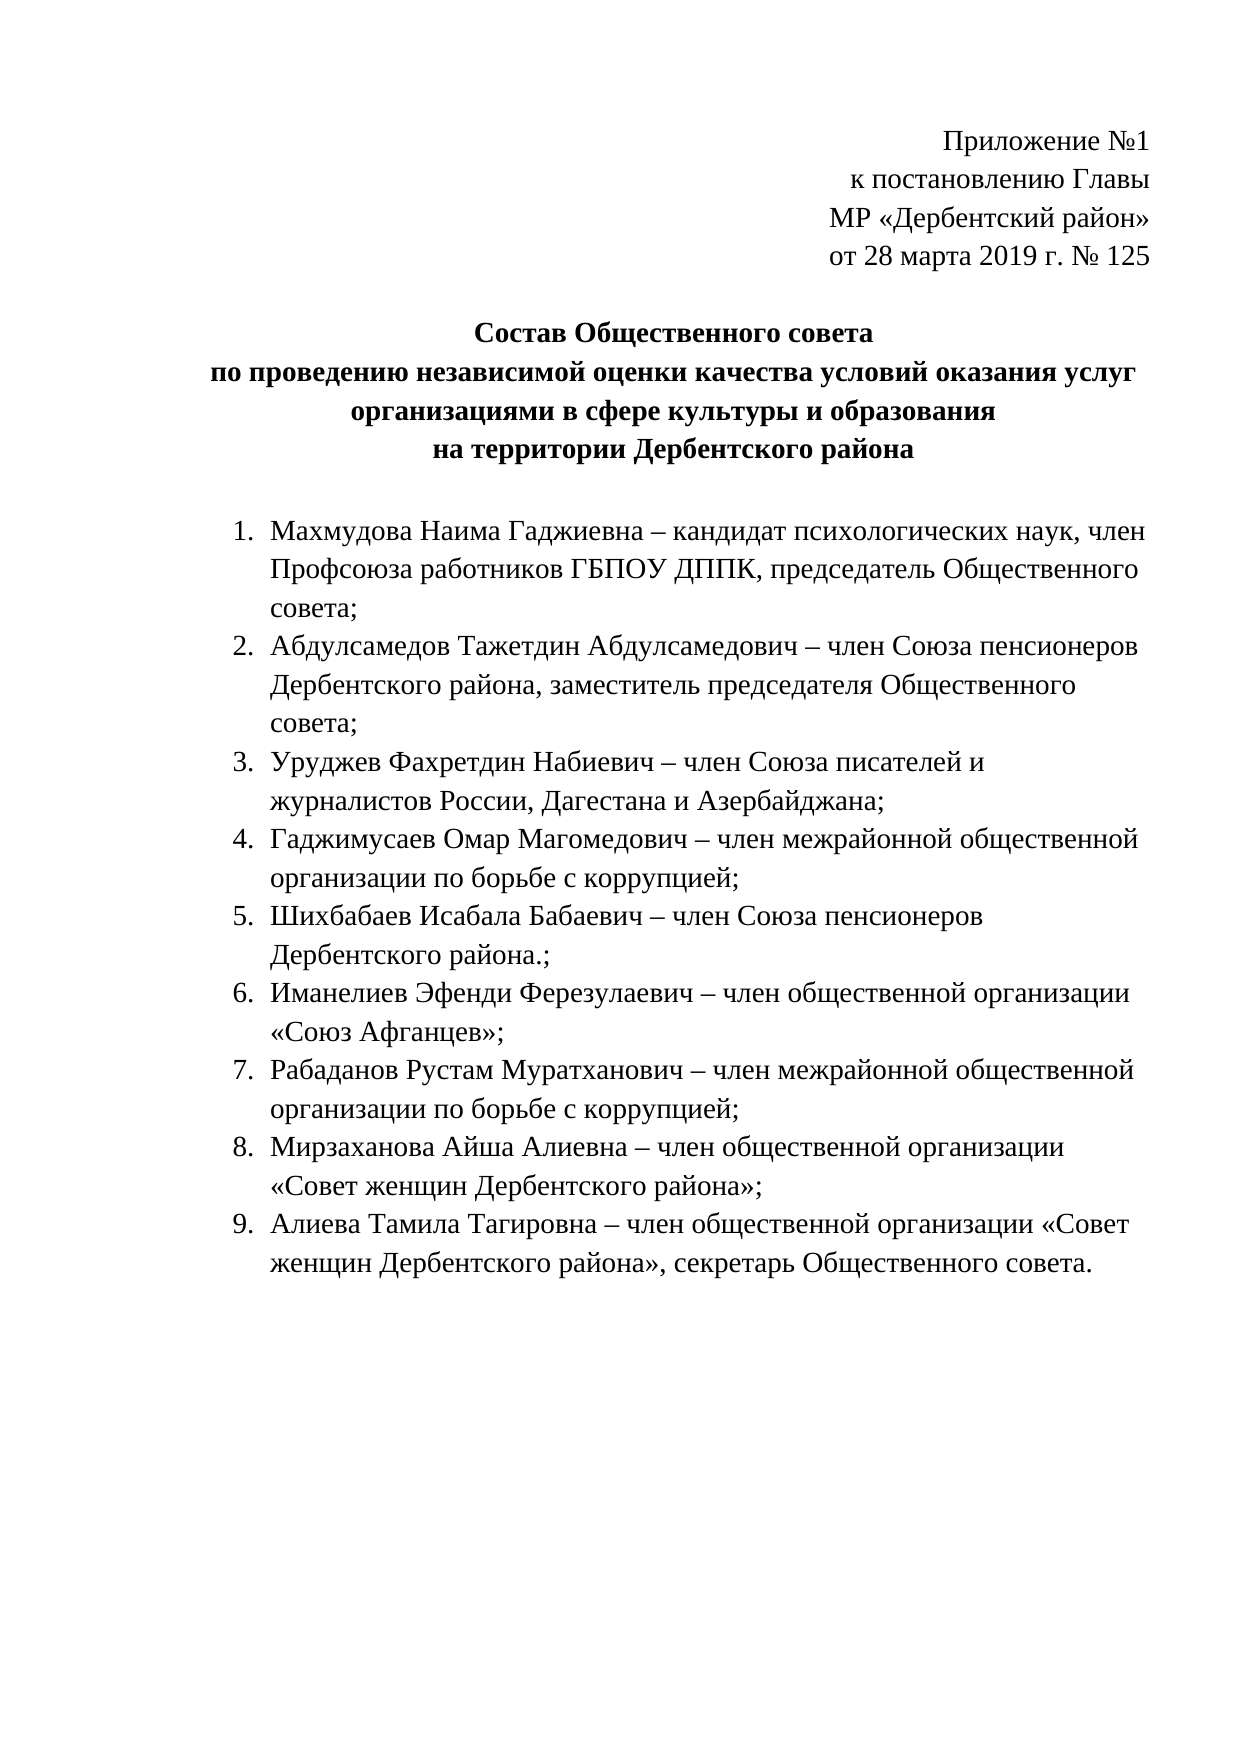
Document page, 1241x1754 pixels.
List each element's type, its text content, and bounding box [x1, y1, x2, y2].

list Мирзаханова Айша Алиевна – член общественной организации «Совет женщин Дербентского района»; [232, 1129, 1150, 1202]
text Состав Общественного совета по проведению независимой оценки качества условий оказания услуг организациями в сфере культуры и образования на территории Дербентского района [197, 312, 1150, 466]
text от 28 марта 2019 г. № 125 [771, 235, 1150, 273]
list Шихбабаев Исабала Бабаевич – член Союза пенсионеров Дербентского района.; [232, 898, 1150, 970]
list Алиева Тамила Тагировна – член общественной организации «Совет женщин Дербентского района», секретарь Общественного совета. [232, 1207, 1150, 1279]
list Иманелиев Эфенди Ферезулаевич – член общественной организации «Союз Афганцев»; [232, 975, 1150, 1047]
list Гаджимусаев Омар Магомедович – член межрайонной общественной организации по борьбе с коррупцией; [232, 821, 1150, 893]
text Приложение №1 к постановлению Главы [782, 119, 1150, 196]
list Рабаданов Рустам Муратханович – член межрайонной общественной организации по борьбе с коррупцией; [232, 1052, 1150, 1124]
list Абдулсамедов Тажетдин Абдулсамедович – член Союза пенсионеров Дербентского района, заместитель председателя Общественного совета; [232, 628, 1150, 739]
list Махмудова Наима Гаджиевна – кандидат психологических наук, член Профсоюза работников ГБПОУ ДППК, председатель Общественного совета; [232, 513, 1150, 623]
text МР «Дербентский район» [667, 196, 1150, 235]
list Уруджев Фахретдин Набиевич – член Союза писателей и журналистов России, Дагестана и Азербайджана; [232, 744, 1150, 816]
